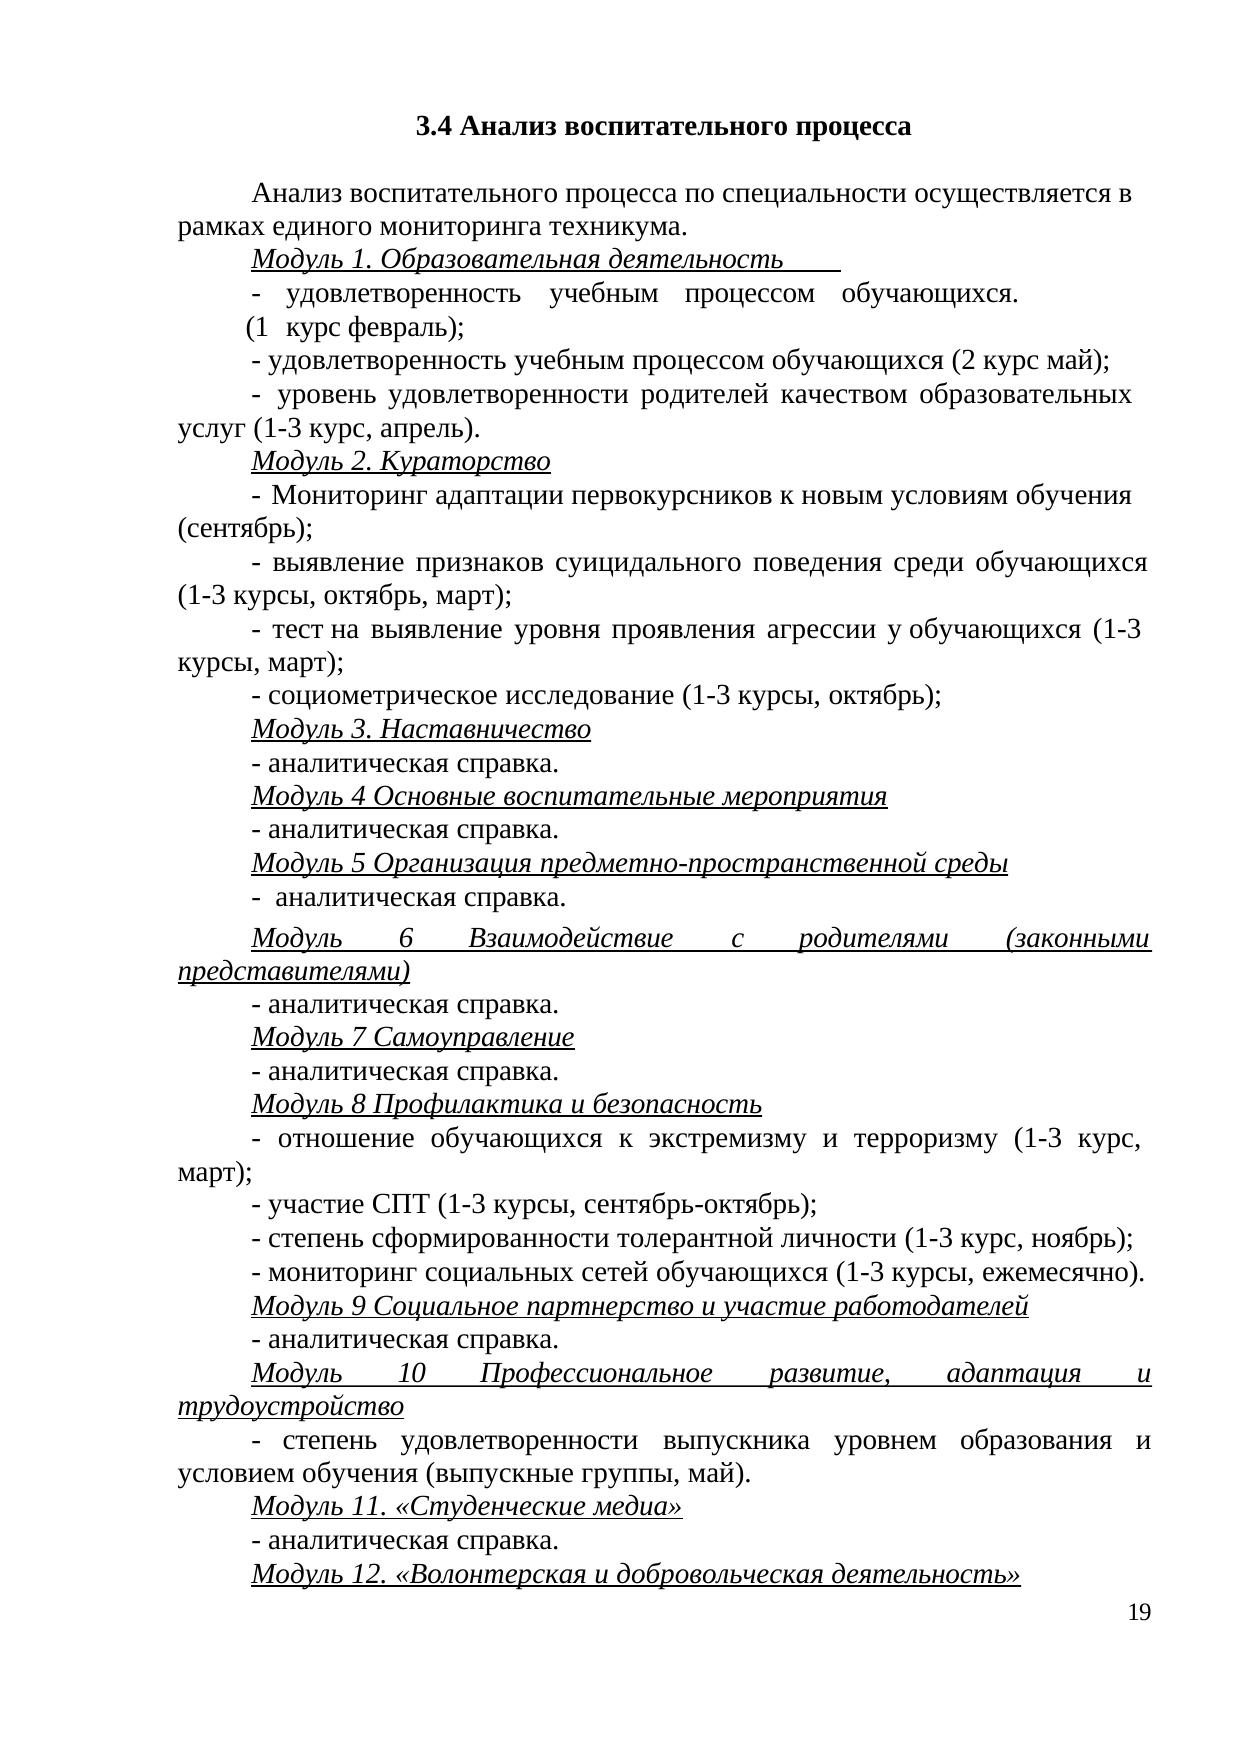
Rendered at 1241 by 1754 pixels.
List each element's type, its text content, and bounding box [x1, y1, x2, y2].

text Модуль 10 Профессиональное развитие, адаптация и трудоустройство [177, 1355, 1152, 1422]
list аналитическая справка. [251, 879, 1223, 913]
text Модуль 5 Организация предметно-пространственной среды [251, 846, 1223, 879]
text Модуль 4 Основные воспитательные мероприятия [251, 779, 1223, 812]
text Модуль 6 Взаимодействие с родителями (законными представителями) [177, 920, 1152, 987]
subtitle Анализ воспитательного процесса [416, 108, 1223, 142]
list удовлетворенность учебным процессом обучающихся. (1 курс февраль); [245, 276, 1151, 343]
list мониторинг социальных сетей обучающихся (1-3 курсы, ежемесячно). [251, 1254, 1223, 1288]
list степень сформированности толерантной личности (1-3 курс, ноябрь); [251, 1221, 1223, 1254]
text Модуль 9 Социальное партнерство и участие работодателей [251, 1288, 1223, 1321]
list тест на выявление уровня проявления агрессии у обучающихся (1-3 курсы, март); [177, 611, 1152, 678]
list уровень удовлетворенности родителей качеством образовательных услуг (1-3 курс, апрель). [177, 376, 1152, 443]
text Модуль 1. Образовательная деятельность [251, 242, 1223, 276]
list аналитическая справка. [251, 812, 1223, 846]
text Модуль 7 Самоуправление [251, 1020, 1223, 1053]
text Модуль 2. Кураторство [251, 443, 1223, 477]
list выявление признаков суицидального поведения среди обучающихся (1-3 курсы, октябрь, март); [177, 544, 1152, 611]
list участие СПТ (1-3 курсы, сентябрь-октябрь); [251, 1188, 1223, 1221]
list аналитическая справка. [251, 1523, 1223, 1556]
text Анализ воспитательного процесса по специальности осуществляется в рамках единого мониторинга техникума. [177, 175, 1152, 242]
list степень удовлетворенности выпускника уровнем образования и условием обучения (выпускные группы, май). [177, 1422, 1152, 1489]
list социометрическое исследование (1-3 курсы, октябрь); [251, 678, 1223, 712]
text Модуль 11. «Студенческие медиа» [251, 1489, 1223, 1523]
text Модуль 8 Профилактика и безопасность [251, 1087, 1223, 1121]
list Мониторинг адаптации первокурсников к новым условиям обучения (сентябрь); [177, 477, 1151, 544]
list отношение обучающихся к экстремизму и терроризму (1-3 курс, март); [177, 1121, 1152, 1188]
text Модуль 3. Наставничество [251, 712, 1223, 745]
list аналитическая справка. [251, 1053, 1223, 1087]
list аналитическая справка. [251, 987, 1223, 1020]
list удовлетворенность учебным процессом обучающихся (2 курс май); [251, 343, 1223, 376]
text Модуль 12. «Волонтерская и добровольческая деятельность» [251, 1556, 1223, 1590]
list аналитическая справка. [251, 1321, 1223, 1355]
list аналитическая справка. [251, 745, 1223, 779]
